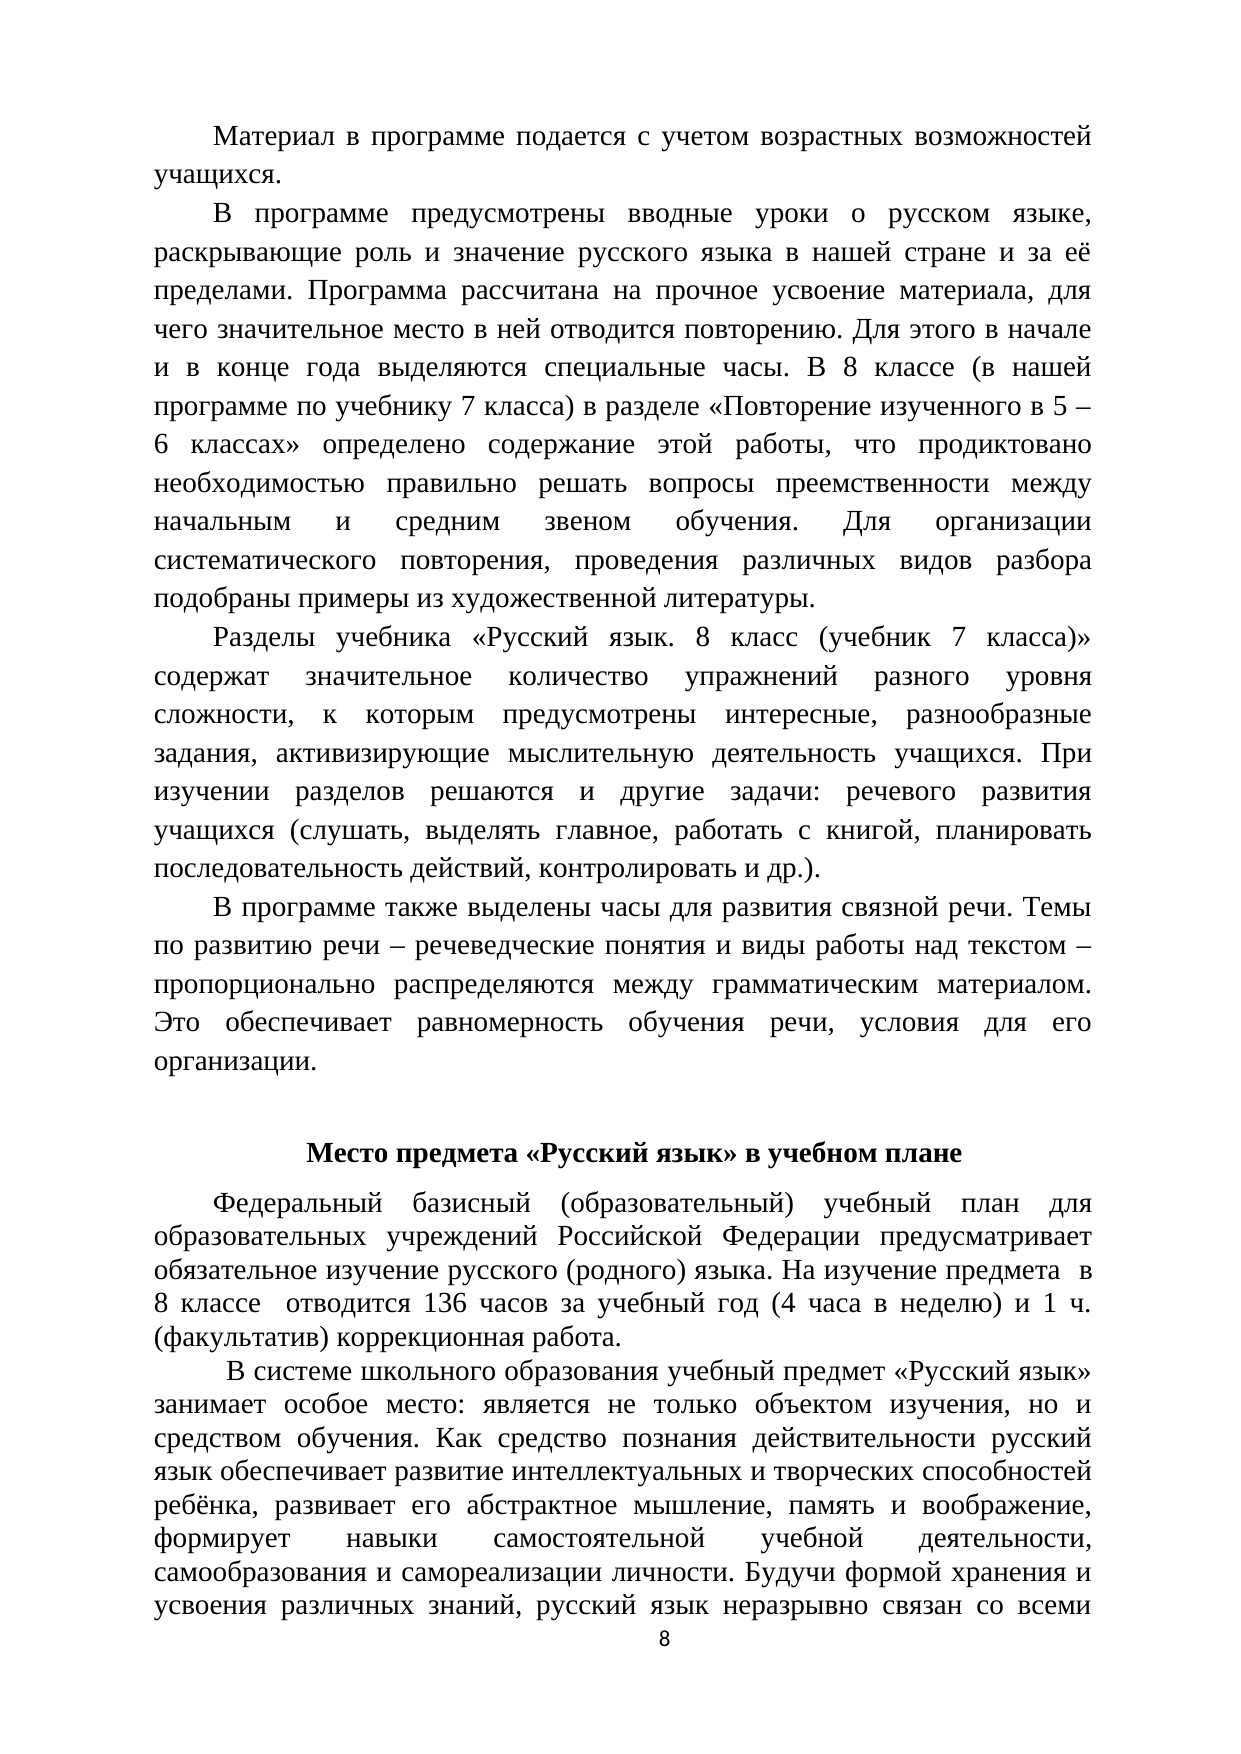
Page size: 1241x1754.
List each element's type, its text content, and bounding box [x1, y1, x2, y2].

text Место предмета «Русский язык» в учебном плане [153, 1135, 1093, 1168]
text Материал в программе подается с учетом возрастных возможностей учащихся. [153, 118, 1093, 190]
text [153, 1353, 1093, 1621]
text В программе также выделены часы для развития связной речи. Темы по развитию речи – речеведческие понятия и виды работы над текстом – пропорционально распределяются между грамматическим материалом. Это обеспечивает равномерность обучения речи, условия для его организации. [153, 889, 1093, 1077]
text В программе предусмотрены вводные уроки о русском языке, раскрывающие роль и значение русского языка в нашей стране и за её пределами. Программа рассчитана на прочное усвоение материала, для чего значительное место в ней отводится повторению. Для этого в начале и в конце года выделяются специальные часы. В 8 классе (в нашей программе по учебнику 7 класса) в разделе «Повторение изученного в 5 – 6 классах» определено содержание этой работы, что продиктовано необходимостью правильно решать вопросы преемственности между начальным и средним звеном обучения. Для организации систематического повторения, проведения различных видов разбора подобраны примеры из художественной литературы. [153, 195, 1093, 614]
text Разделы учебника «Русский язык. 8 класс (учебник 7 класса)» содержат значительное количество упражнений разного уровня сложности, к которым предусмотрены интересные, разнообразные задания, активизирующие мыслительную деятельность учащихся. При изучении разделов решаются и другие задачи: речевого развития учащихся (слушать, выделять главное, работать с книгой, планировать последовательность действий, контролировать и др.). [153, 619, 1093, 884]
text Федеральный базисный (образовательный) учебный план для образовательных учреждений Российской Федерации предусматривает обязательное изучение русского (родного) языка. На изучение предмета в 8 классе отводится 136 часов за учебный год (4 часа в неделю) и 1 ч. (факультатив) коррекционная работа. [153, 1185, 1093, 1353]
